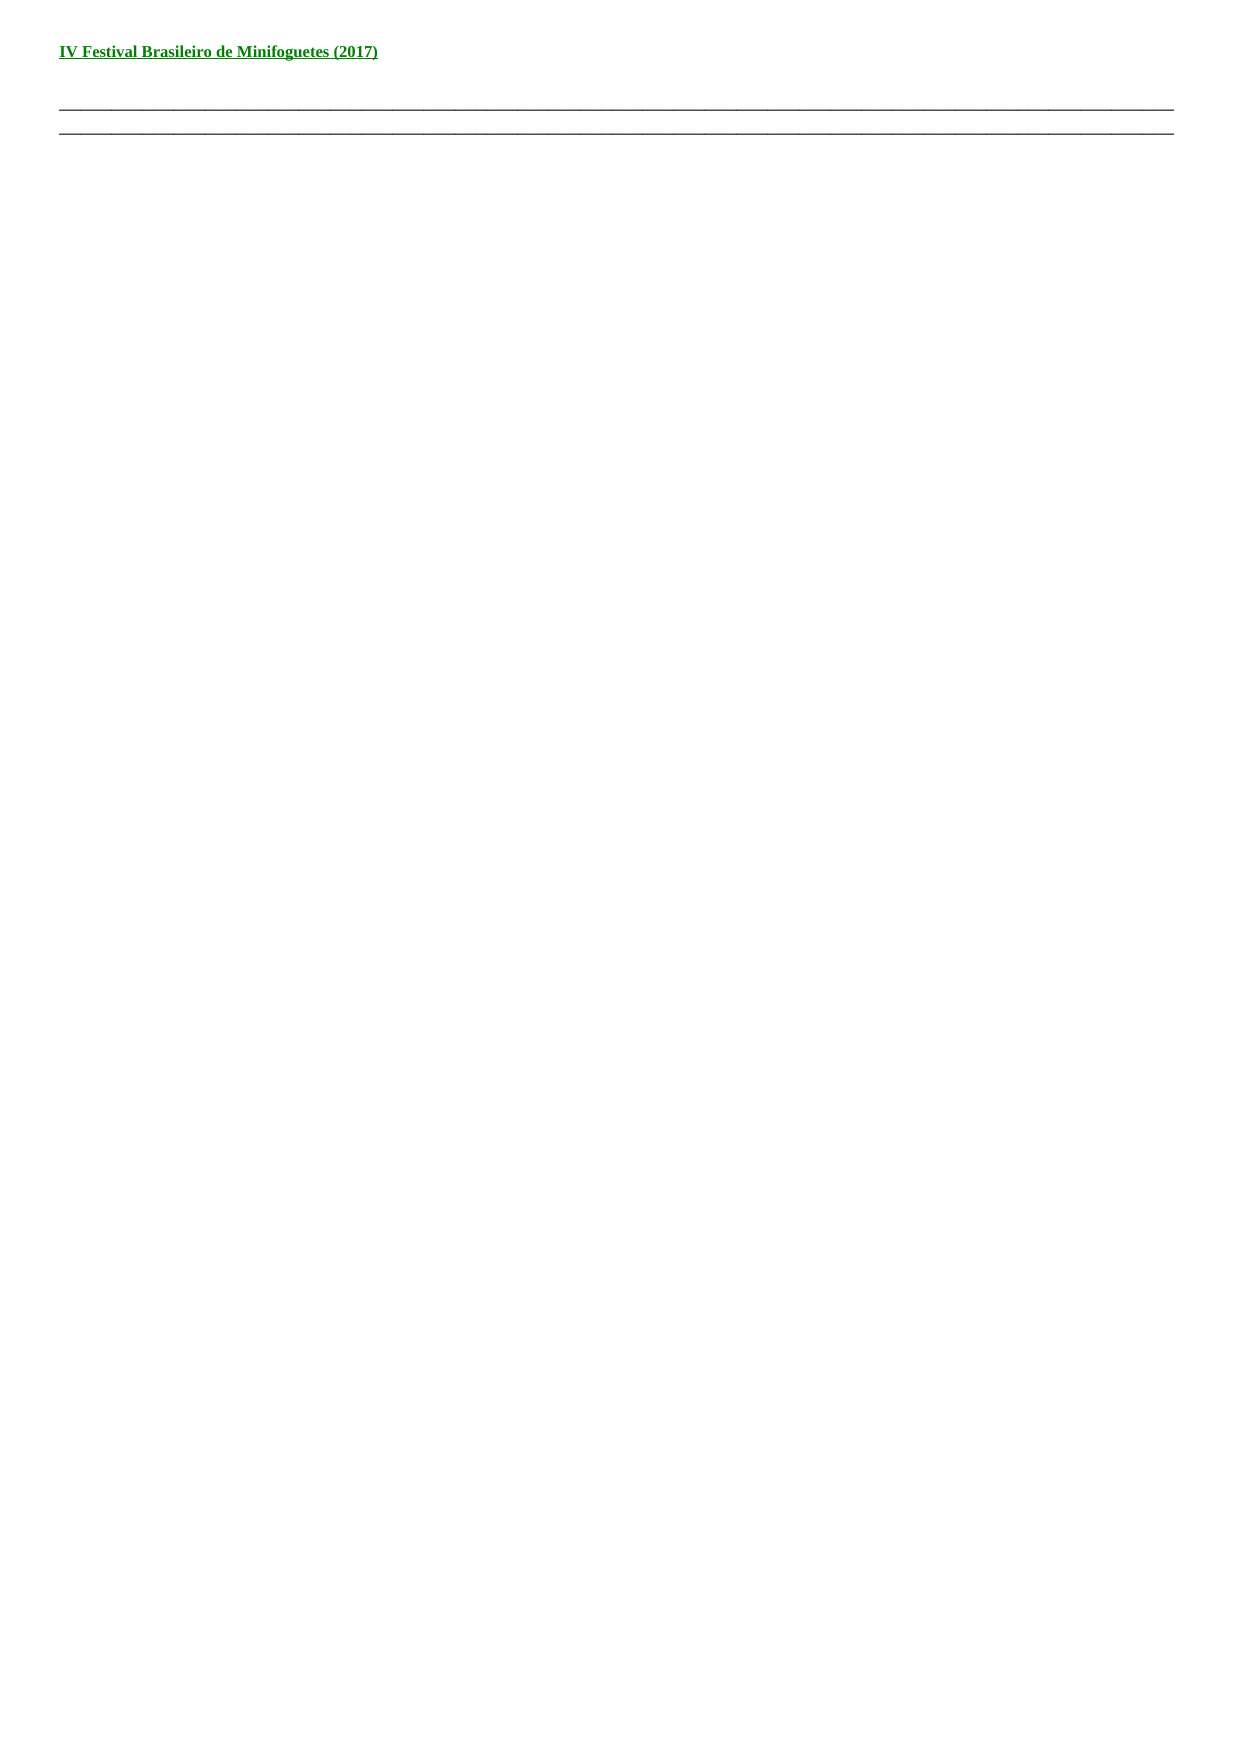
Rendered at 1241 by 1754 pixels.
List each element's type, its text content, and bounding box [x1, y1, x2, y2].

text ___________________________________________________________________________________________________________ [59, 113, 1181, 137]
text ___________________________________________________________________________________________________________ [59, 89, 1181, 113]
